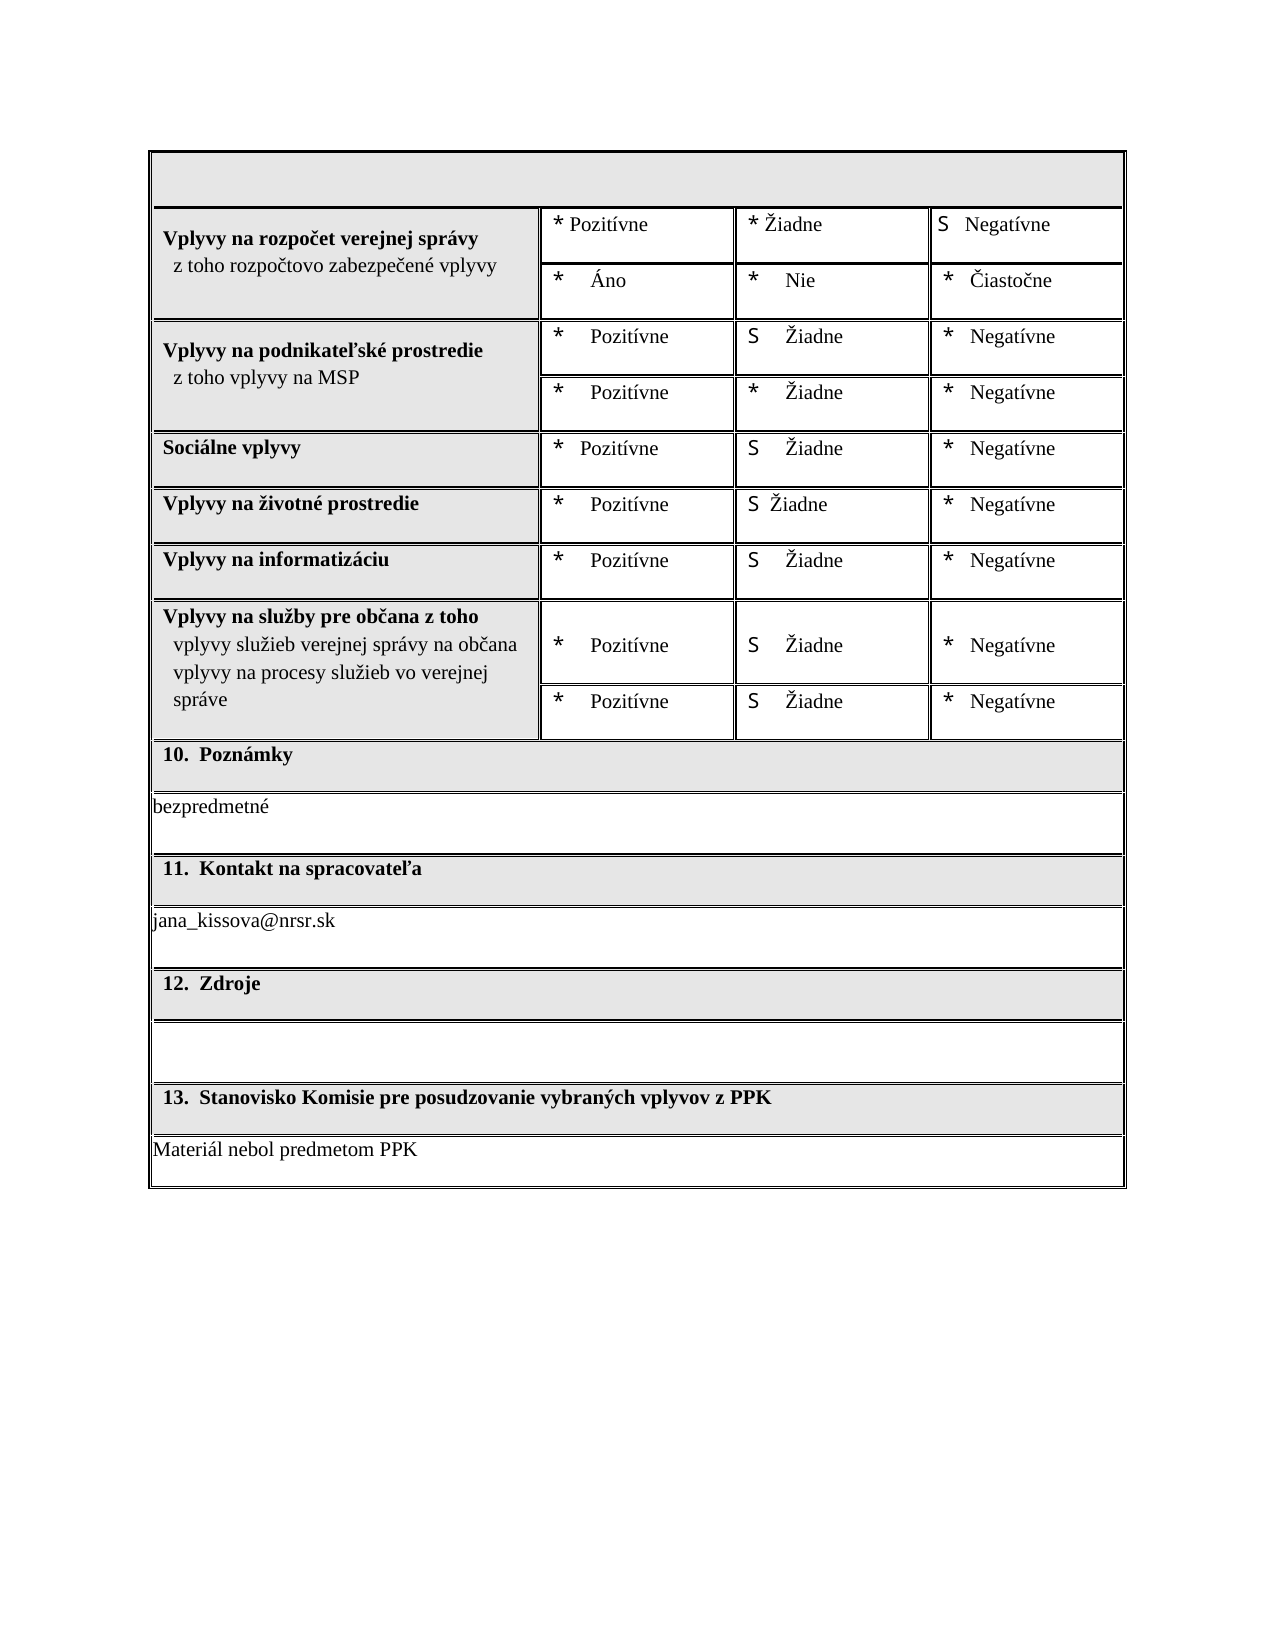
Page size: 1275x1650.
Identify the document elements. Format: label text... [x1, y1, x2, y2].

table_cell S Žiadne [737, 546, 928, 598]
table_cell * Pozitívne [542, 378, 733, 430]
table_cell Vplyvy na informatizáciu [152, 542, 538, 598]
table_cell * Pozitívne [542, 490, 733, 542]
table_cell * Pozitívne [542, 209, 733, 262]
table_cell [152, 1019, 1124, 1082]
table_cell * Čiastočne [932, 262, 1123, 318]
table_cell * Pozitívne [542, 602, 733, 682]
table_cell * Negatívne [932, 598, 1124, 682]
table_cell S Negatívne [932, 206, 1123, 262]
table_cell Vplyvy na služby pre občana z toho vplyvy služieb verejnej správy na občana vplyvy na procesy služieb vo verejnej správe [152, 598, 538, 738]
table_cell * Negatívne [932, 318, 1124, 374]
table_cell 13. Stanovisko Komisie pre posudzovanie vybraných vplyvov z PPK [150, 1082, 1125, 1134]
table_cell * Pozitívne [542, 546, 733, 598]
table_cell S Žiadne [737, 686, 928, 738]
table_cell Materiál nebol predmetom PPK [150, 1134, 1125, 1186]
table_cell 11. Kontakt na spracovateľa [152, 853, 1124, 905]
table_cell bezpredmetné [150, 791, 1125, 853]
table_cell Vplyvy na rozpočet verejnej správy z toho rozpočtovo zabezpečené vplyvy [152, 206, 538, 318]
table_cell Vplyvy na životné prostredie [152, 486, 538, 542]
table_cell S Žiadne [737, 602, 928, 682]
table_cell * Pozitívne [542, 686, 733, 738]
table_cell * Pozitívne [542, 434, 733, 486]
table_cell * Pozitívne [542, 322, 733, 374]
table_cell S Žiadne [737, 434, 928, 486]
table_cell * Negatívne [932, 486, 1124, 542]
table_cell * Negatívne [932, 683, 1124, 738]
table_cell * Áno [542, 265, 733, 318]
table_cell * Žiadne [737, 209, 928, 262]
table_cell 10. Poznámky [152, 739, 1124, 791]
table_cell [152, 153, 1123, 206]
table_cell * Negatívne [932, 374, 1124, 430]
table_cell jana_kissova@nrsr.sk [150, 905, 1125, 967]
table_cell * Negatívne [932, 542, 1124, 598]
table_cell * Nie [737, 265, 928, 318]
table_cell S Žiadne [737, 322, 928, 374]
table_cell Vplyvy na podnikateľské prostredie z toho vplyvy na MSP [152, 318, 538, 430]
table_cell * Žiadne [737, 378, 928, 430]
table_cell 12. Zdroje [152, 967, 1124, 1019]
table_cell Sociálne vplyvy [152, 430, 538, 486]
table_cell S Žiadne [737, 490, 928, 542]
table_cell * Negatívne [932, 430, 1124, 486]
